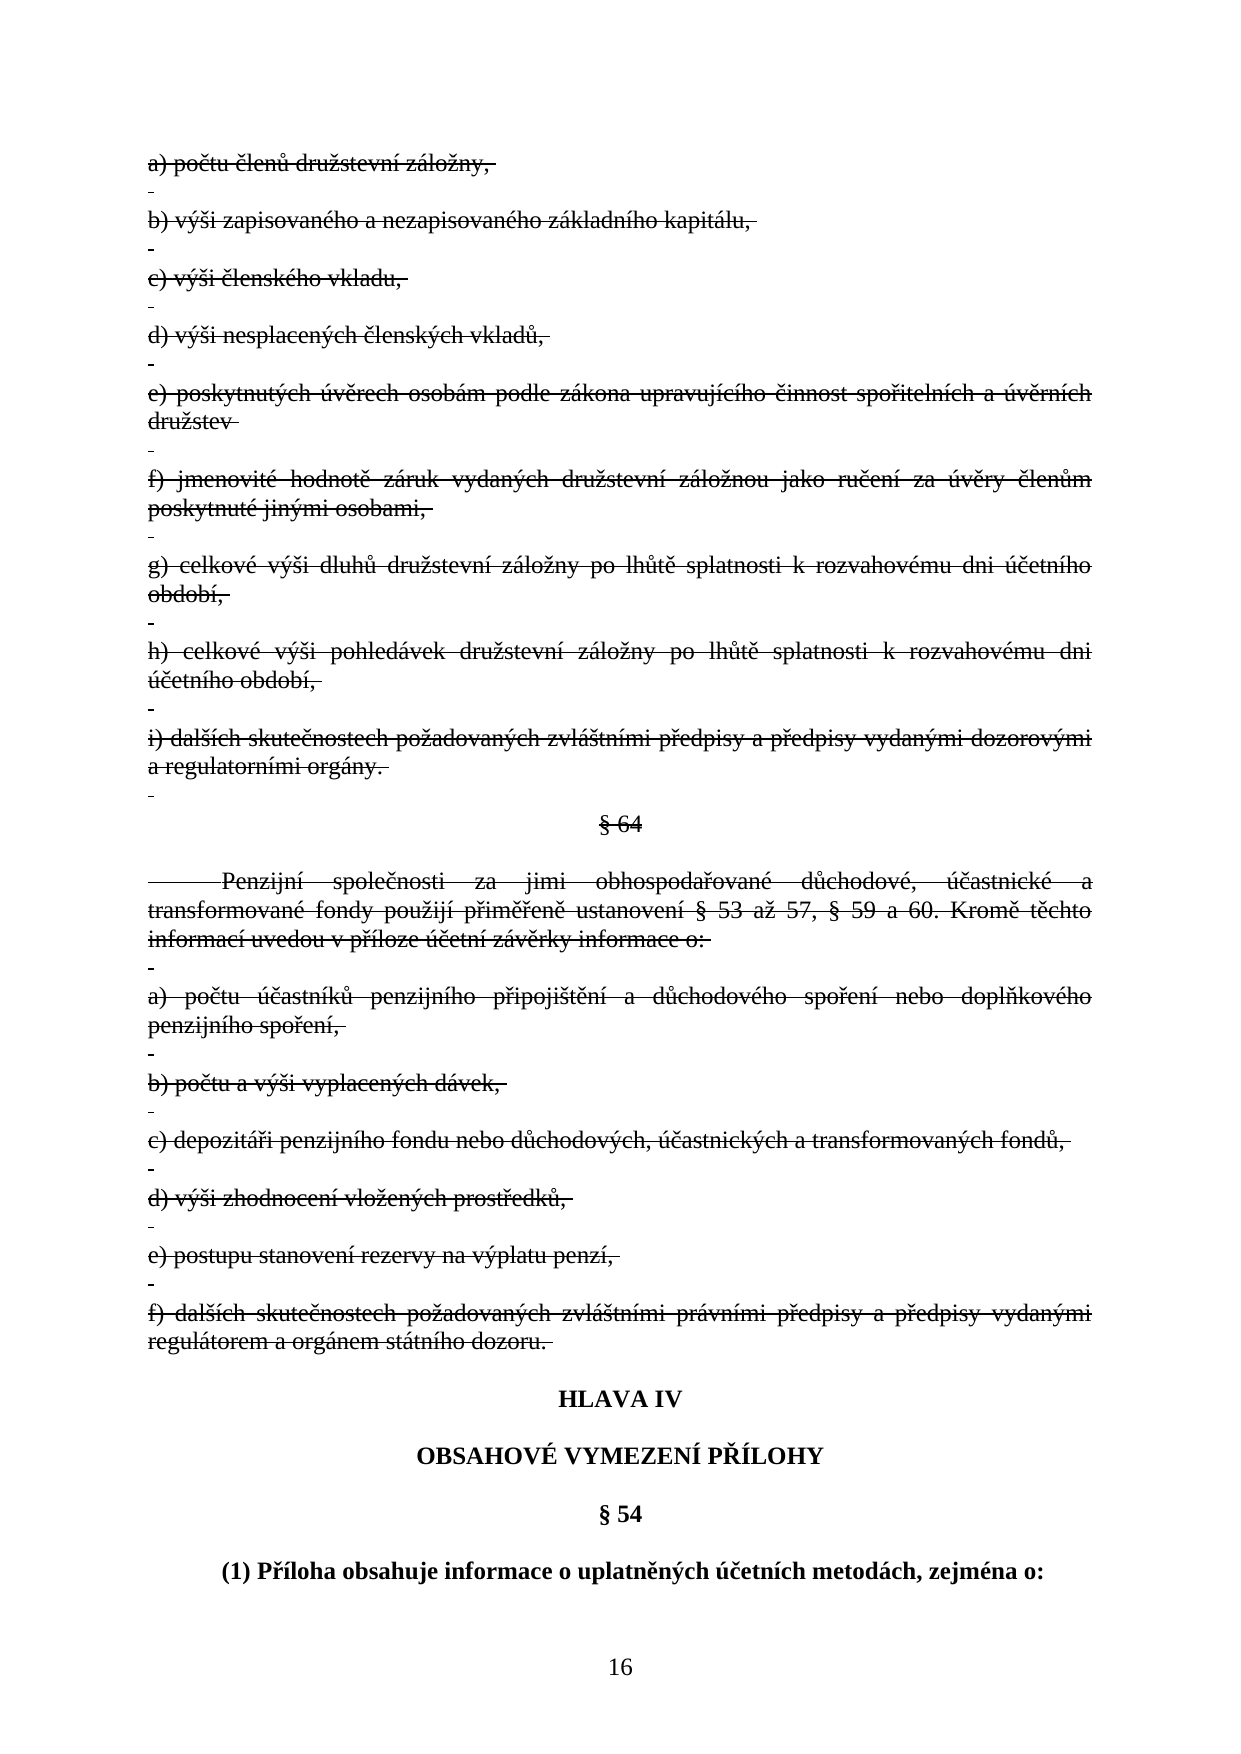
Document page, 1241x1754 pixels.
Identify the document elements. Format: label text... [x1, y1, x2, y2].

text h) celkové výši pohledávek družstevní záložny po lhůtě splatnosti k rozvahovému dni účetního období, [148, 636, 1093, 694]
text i) dalších skutečnostech požadovaných zvláštními předpisy a předpisy vydanými dozorovými a regulatorními orgány. [148, 723, 1093, 780]
text f) jmenovité hodnotě záruk vydaných družstevní záložnou jako ručení za úvěry členům poskytnuté jinými osobami, [148, 464, 1093, 521]
text HLAVA IV [148, 1384, 1093, 1413]
text e) postupu stanovení rezervy na výplatu penzí, [148, 1240, 1093, 1269]
text (1) Příloha obsahuje informace o uplatněných účetních metodách, zejména o: [148, 1556, 1093, 1585]
text § 64 [148, 809, 1093, 838]
text d) výši nesplacených členských vkladů, [148, 320, 1093, 349]
text a) počtu účastníků penzijního připojištění a důchodového spoření nebo doplňkového penzijního spoření, [148, 981, 1093, 1039]
text Penzijní společnosti za jimi obhospodařované důchodové, účastnické a transformované fondy použijí přiměřeně ustanovení § 53 až 57, § 59 a 60. Kromě těchto informací uvedou v příloze účetní závěrky informace o: [148, 883, 1093, 953]
text f) dalších skutečnostech požadovaných zvláštními právními předpisy a předpisy vydanými regulátorem a orgánem státního dozoru. [148, 1298, 1093, 1355]
text d) výši zhodnocení vložených prostředků, [148, 1183, 1093, 1211]
text § 54 [148, 1499, 1093, 1528]
text c) depozitáři penzijního fondu nebo důchodových, účastnických a transformovaných fondů, [148, 1125, 1093, 1154]
text g) celkové výši dluhů družstevní záložny po lhůtě splatnosti k rozvahovému dni účetního období, [148, 550, 1093, 608]
text b) počtu a výši vyplacených dávek, [148, 1068, 1093, 1096]
text b) výši zapisovaného a nezapisovaného základního kapitálu, [148, 205, 1093, 234]
text e) poskytnutých úvěrech osobám podle zákona upravujícího činnost spořitelních a úvěrních družstev [148, 378, 1093, 435]
text Penzijní společnosti za jimi obhospodařované důchodové, účastnické a transformované fondy použijí přiměřeně ustanovení § 53 až 57, § 59 a 60. Kromě těchto informací uvedou v příloze účetní závěrky informace o: [148, 866, 1093, 882]
text OBSAHOVÉ VYMEZENÍ PŘÍLOHY [148, 1441, 1093, 1470]
text c) výši členského vkladu, [148, 263, 1093, 291]
text a) počtu členů družstevní záložny, [148, 148, 1093, 176]
